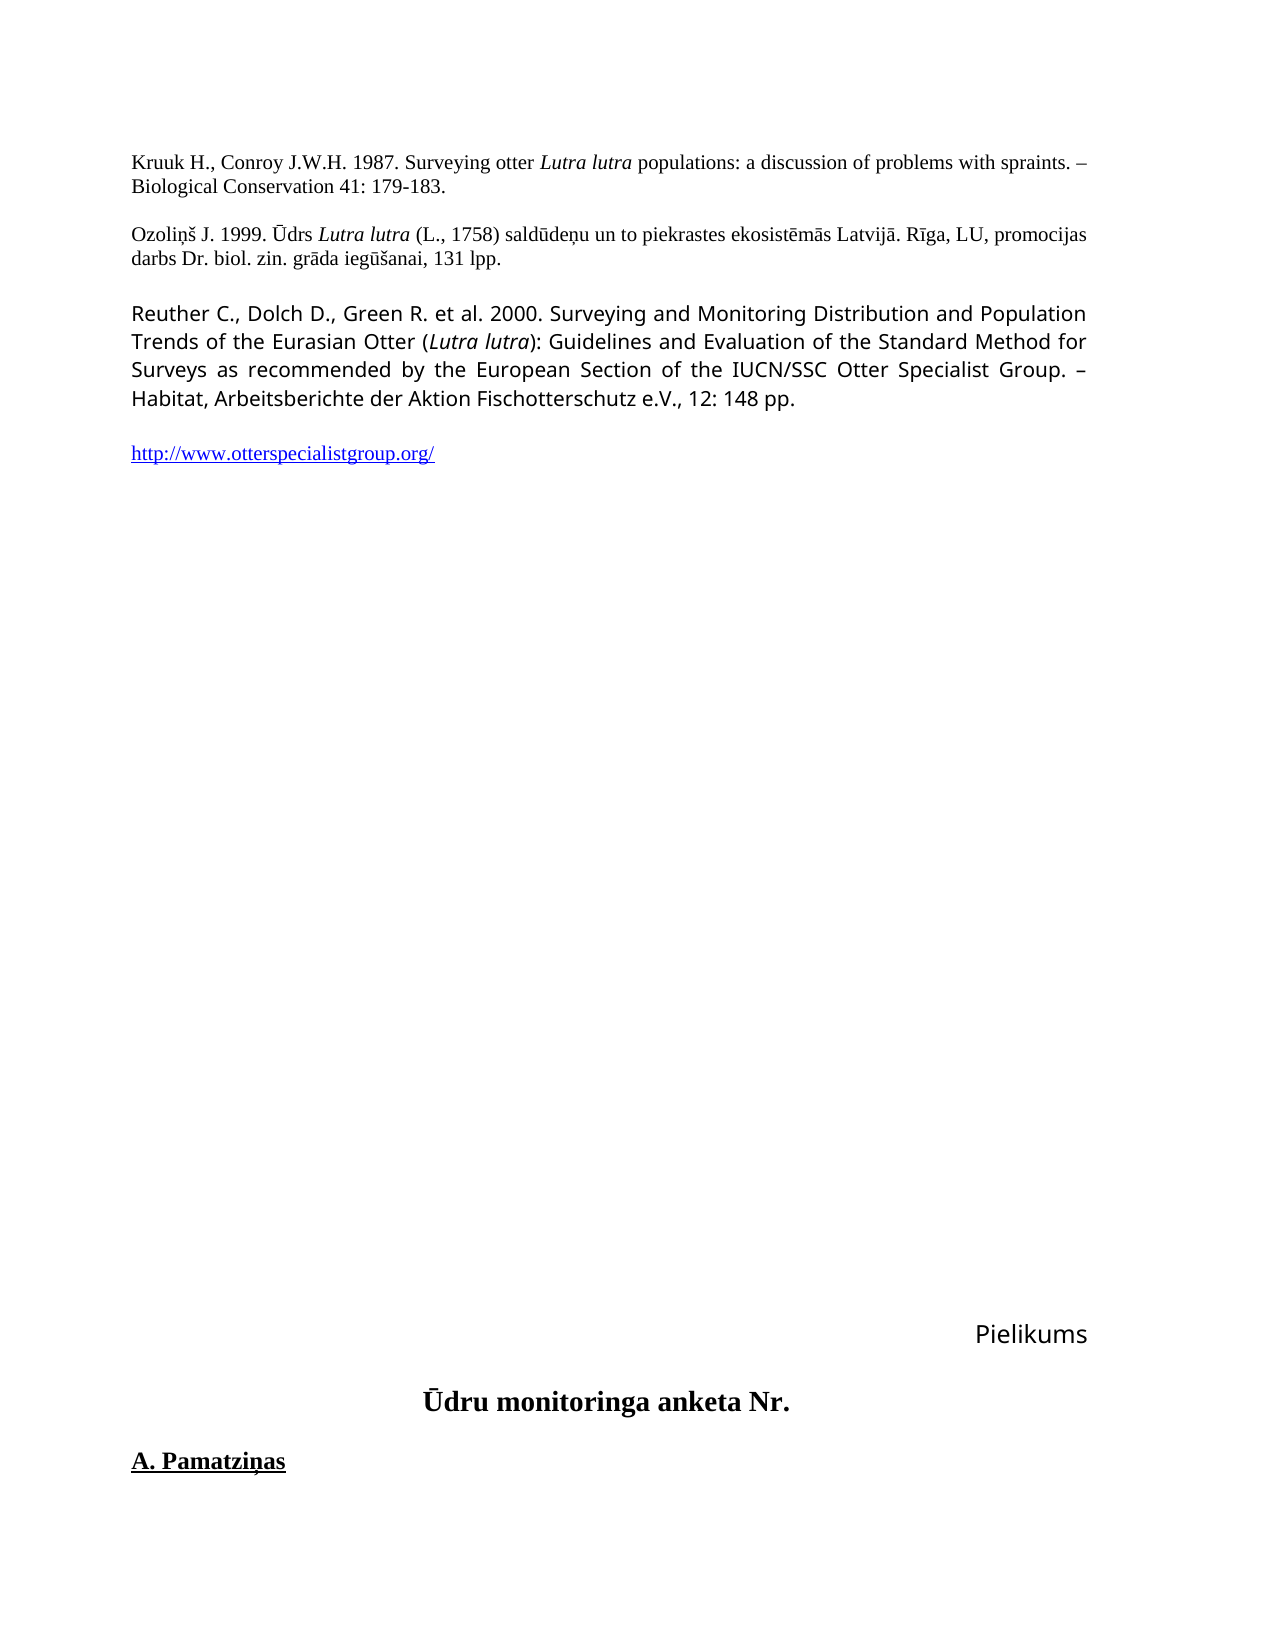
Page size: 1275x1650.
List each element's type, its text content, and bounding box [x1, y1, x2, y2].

text Kruuk H., Conroy J.W.H. 1987. Surveying otter Lutra lutra populations: a discussion of problems with spraints. – Biological Conservation 41: 179-183. [131, 150, 1087, 198]
text Reuther C., Dolch D., Green R. et al. 2000. Surveying and Monitoring Distribution and Population Trends of the Eurasian Otter (Lutra lutra): Guidelines and Evaluation of the Standard Method for Surveys as recommended by the European Section of the IUCN/SSC Otter Specialist Group. – Habitat, Arbeitsberichte der Aktion Fischotterschutz e.V., 12: 148 pp. [131, 299, 1087, 412]
text Ūdru monitoringa anketa Nr.  [131, 1384, 1087, 1418]
text A. Pamatziņas [131, 1446, 1087, 1475]
text Pielikums [131, 1317, 1087, 1351]
text Ozoliņš J. 1999. Ūdrs Lutra lutra (L., 1758) saldūdeņu un to piekrastes ekosistēmās Latvijā. Rīga, LU, promocijas darbs Dr. biol. zin. grāda iegūšanai, 131 lpp. [131, 222, 1087, 270]
text http://www.otterspecialistgroup.org/ [131, 441, 1087, 465]
